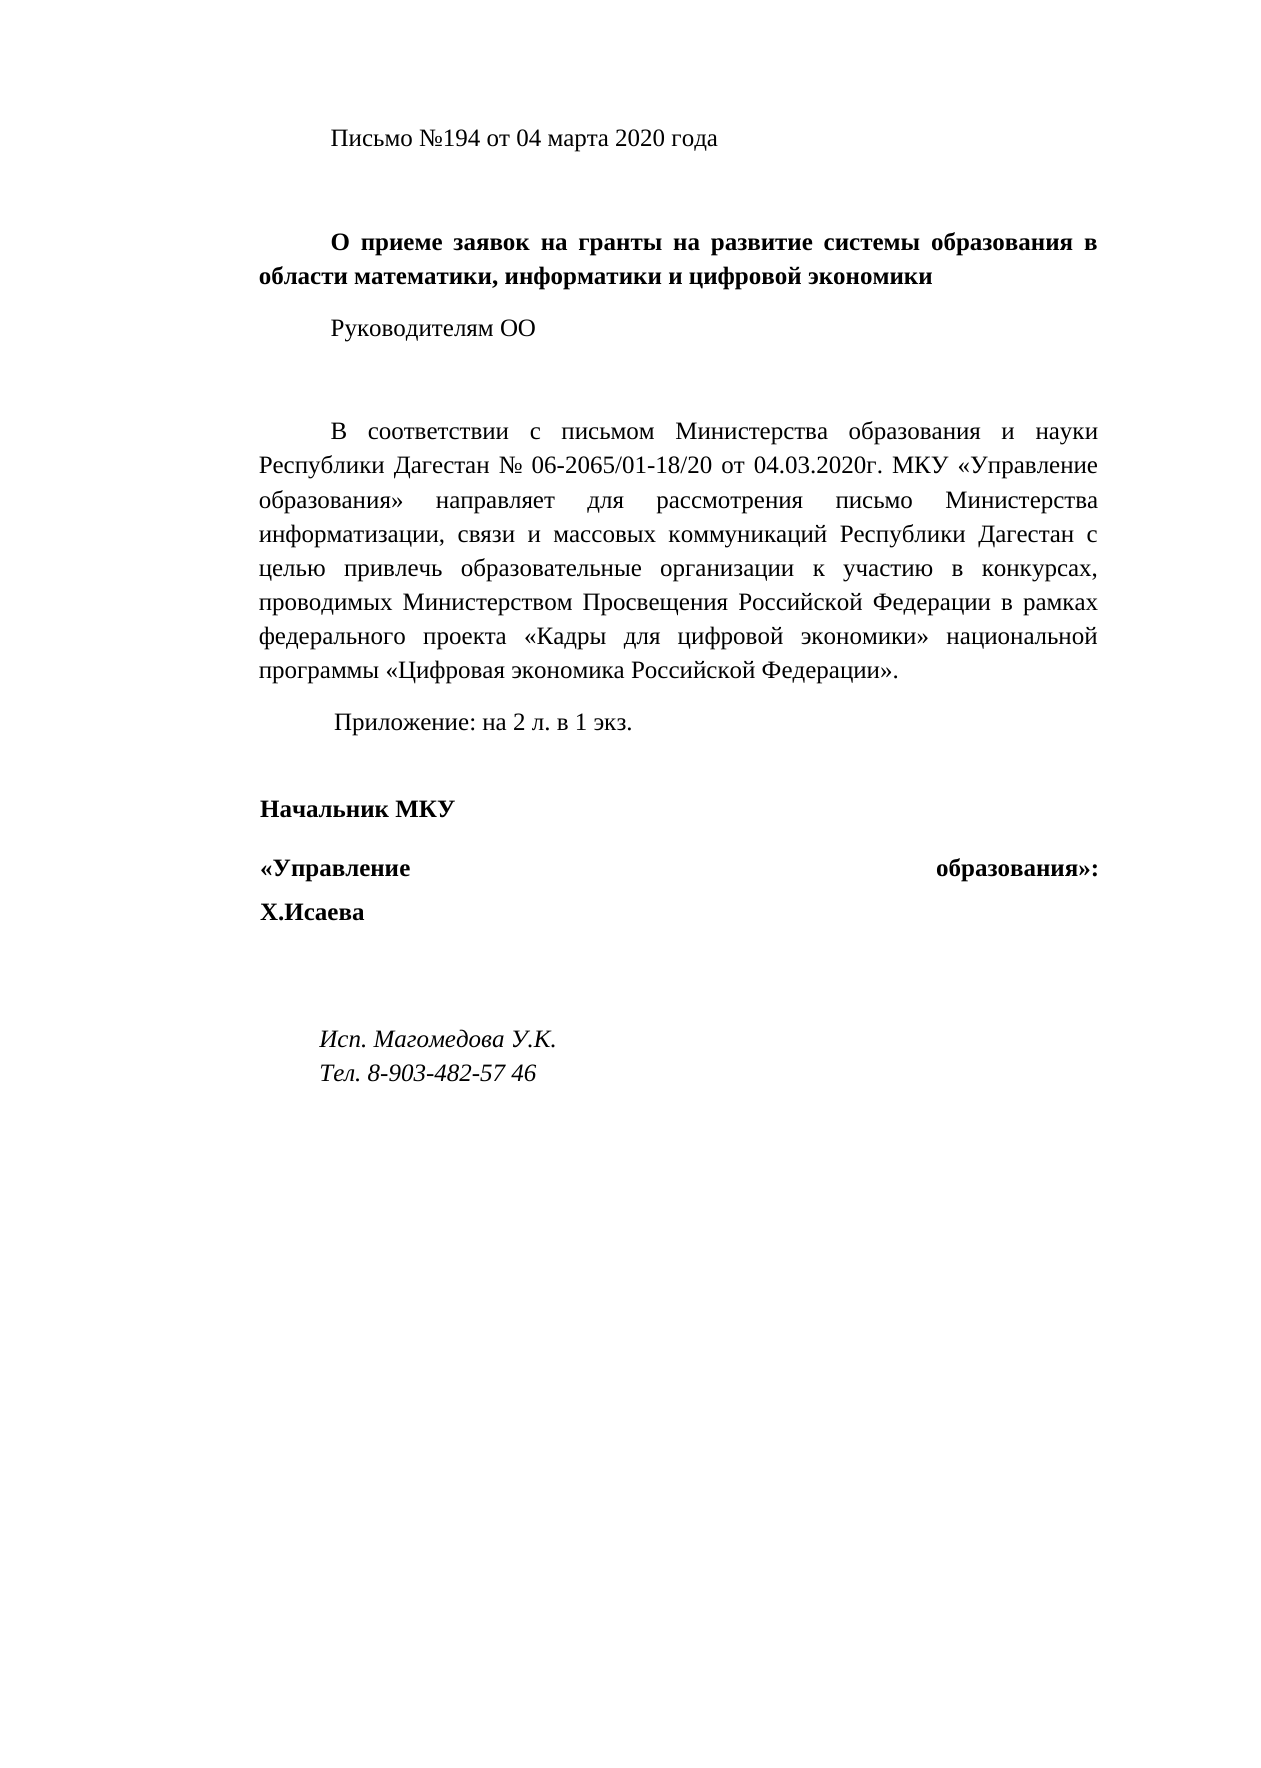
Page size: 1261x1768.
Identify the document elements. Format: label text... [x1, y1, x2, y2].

text В соответствии с письмом Министерства образования и науки Республики Дагестан № 06-2065/01-18/20 от 04.03.2020г. МКУ «Управление образования» направляет для рассмотрения письмо Министерства информатизации, связи и массовых коммуникаций Республики Дагестан с целью привлечь образовательные организации к участию в конкурсах, проводимых Министерством Просвещения Российской Федерации в рамках федерального проекта «Кадры для цифровой экономики» национальной программы «Цифровая экономика Российской Федерации». [258, 416, 1098, 684]
text Письмо №194 от 04 марта 2020 года [258, 123, 1098, 152]
text Руководителям ОО [258, 313, 1098, 341]
text «Управление образования»: Х.Исаева [260, 853, 1099, 925]
text Тел. 8-903-482-57 46 [260, 1058, 1099, 1087]
text О приеме заявок на гранты на развитие системы образования в области математики, информатики и цифровой экономики [258, 227, 1098, 289]
text Исп. Магомедова У.К. [260, 1024, 1099, 1052]
text Начальник МКУ [260, 794, 1098, 822]
text Приложение: на 2 л. в 1 экз. [334, 707, 1098, 736]
